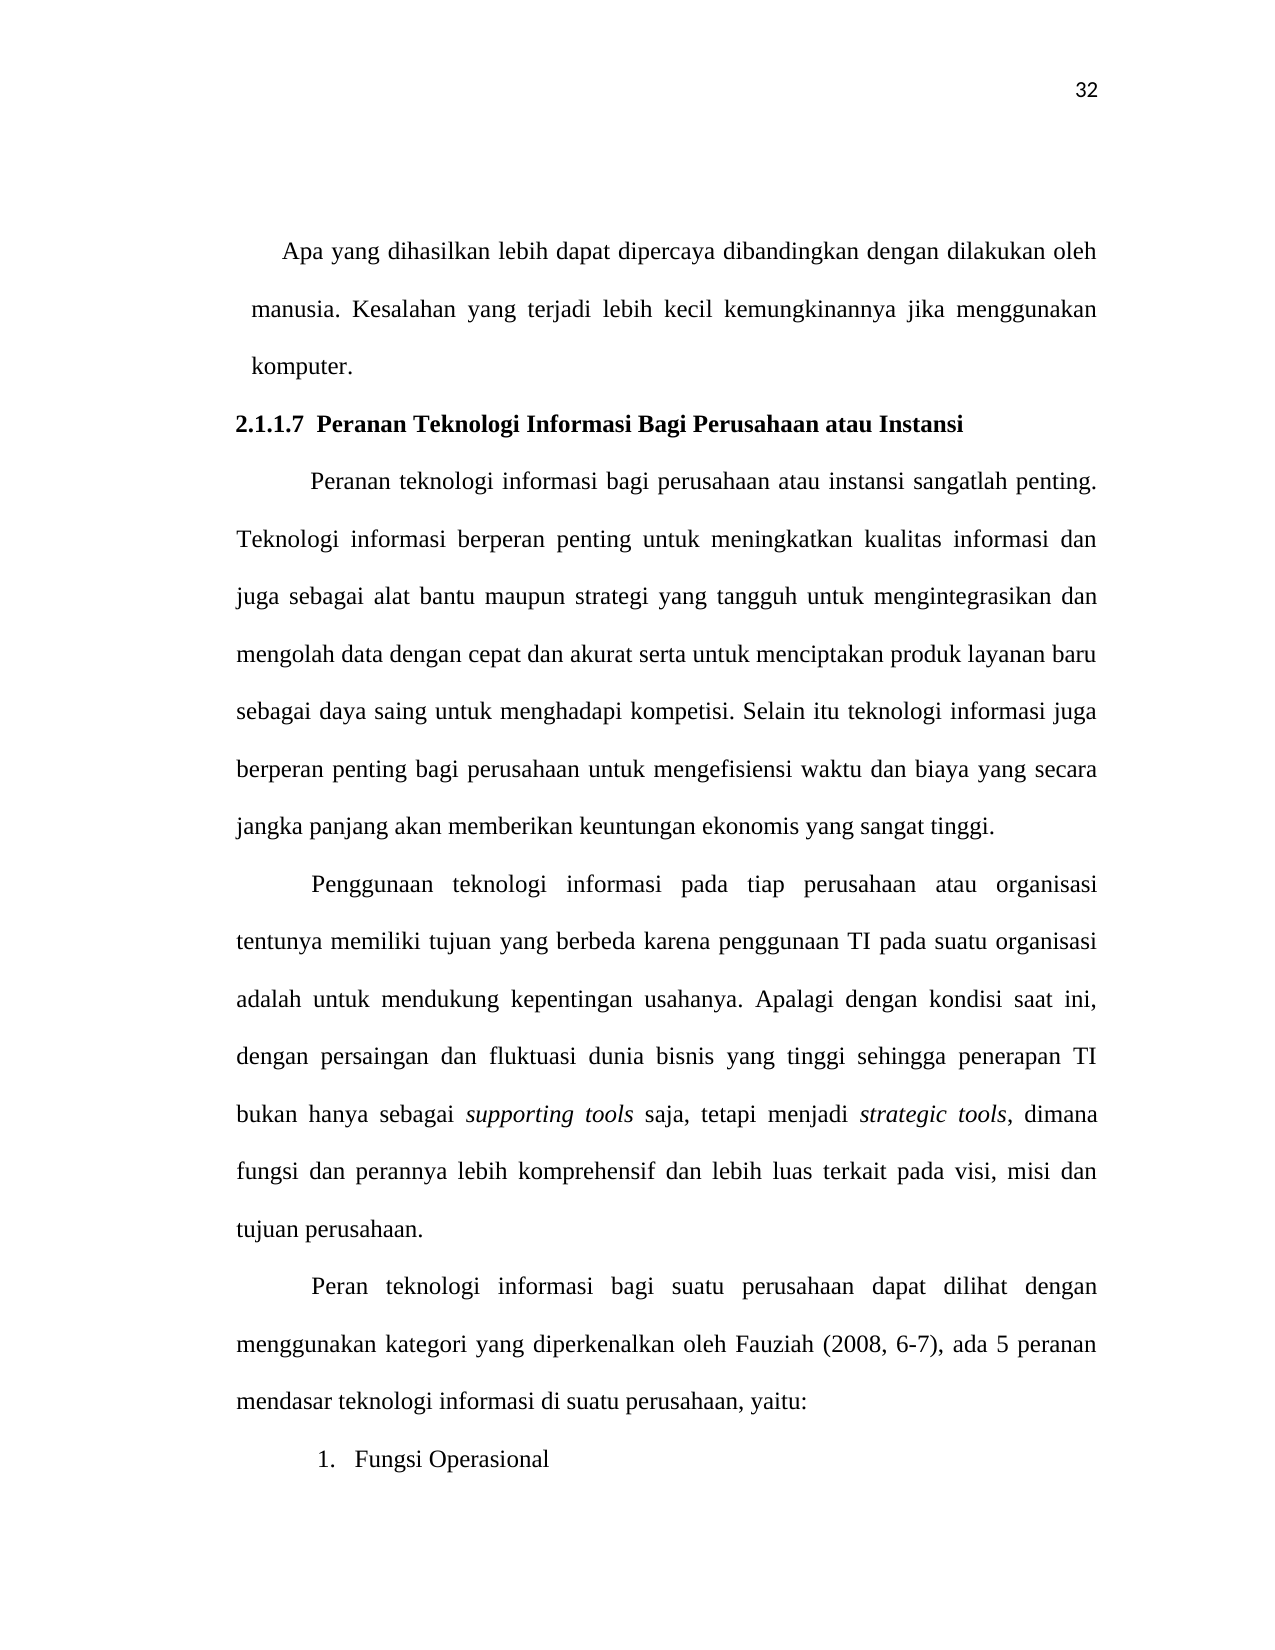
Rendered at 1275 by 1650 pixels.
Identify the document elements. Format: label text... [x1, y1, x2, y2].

text Peranan teknologi informasi bagi perusahaan atau instansi sangatlah penting. Teknologi informasi berperan penting untuk meningkatkan kualitas informasi dan juga sebagai alat bantu maupun strategi yang tangguh untuk mengintegrasikan dan mengolah data dengan cepat dan akurat serta untuk menciptakan produk layanan baru sebagai daya saing untuk menghadapi kompetisi. Selain itu teknologi informasi juga berperan penting bagi perusahaan untuk mengefisiensi waktu dan biaya yang secara jangka panjang akan memberikan keuntungan ekonomis yang sangat tinggi. [236, 466, 1098, 840]
text Apa yang dihasilkan lebih dapat dipercaya dibandingkan dengan dilakukan oleh manusia. Kesalahan yang terjadi lebih kecil kemungkinannya jika menggunakan komputer. [251, 236, 1098, 380]
list Peranan Teknologi Informasi Bagi Perusahaan atau Instansi [235, 409, 1098, 437]
text Peran teknologi informasi bagi suatu perusahaan dapat dilihat dengan menggunakan kategori yang diperkenalkan oleh Fauziah (2008, 6-7), ada 5 peranan mendasar teknologi informasi di suatu perusahaan, yaitu: [236, 1271, 1098, 1415]
list Fungsi Operasional [317, 1444, 1098, 1472]
text Penggunaan teknologi informasi pada tiap perusahaan atau organisasi tentunya memiliki tujuan yang berbeda karena penggunaan TI pada suatu organisasi adalah untuk mendukung kepentingan usahanya. Apalagi dengan kondisi saat ini, dengan persaingan dan fluktuasi dunia bisnis yang tinggi sehingga penerapan TI bukan hanya sebagai supporting tools saja, tetapi menjadi strategic tools, dimana fungsi dan perannya lebih komprehensif dan lebih luas terkait pada visi, misi dan tujuan perusahaan. [236, 869, 1098, 1242]
